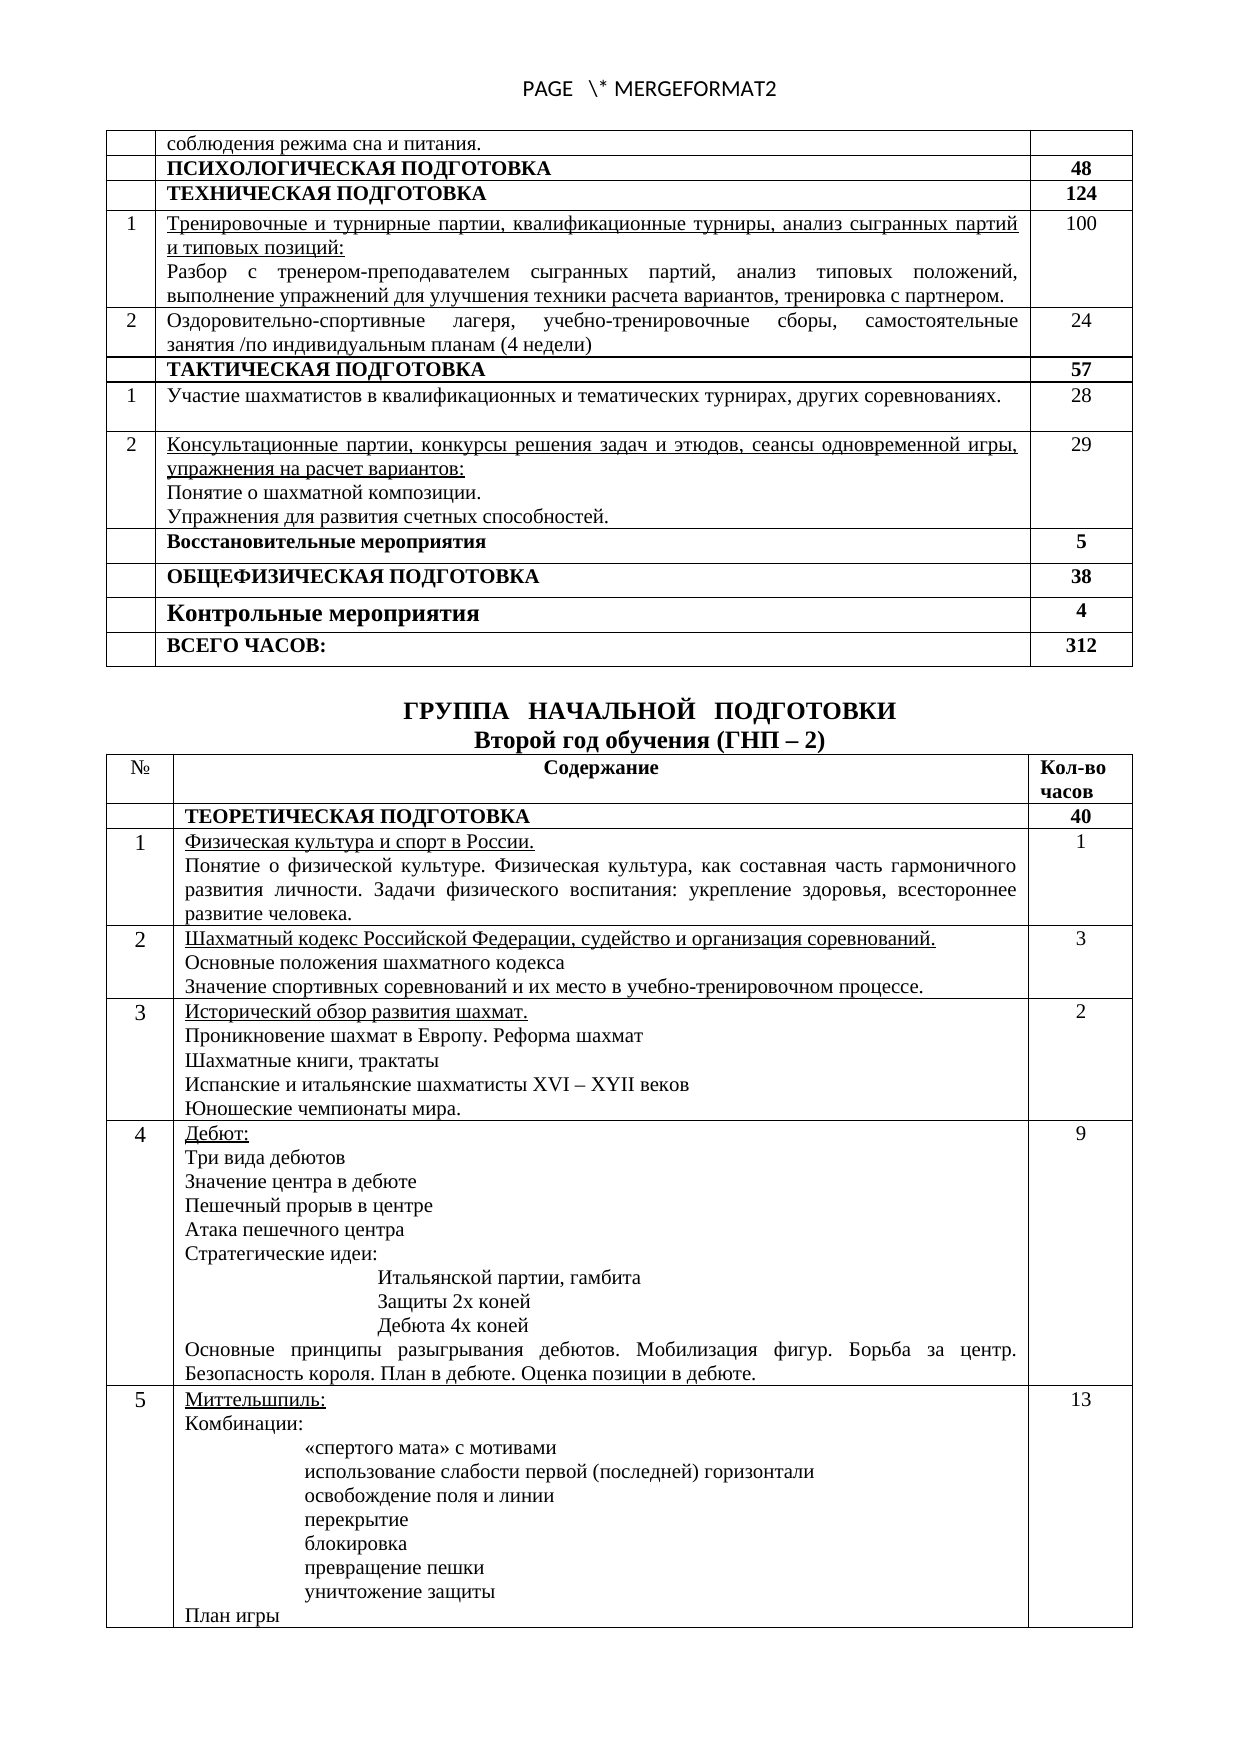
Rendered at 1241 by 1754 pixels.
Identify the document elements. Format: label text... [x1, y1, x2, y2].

table_cell Участие шахматистов в квалификационных и тематических турнирах, других соревнованиях. [156, 383, 1030, 431]
table_cell Шахматный кодекс Российской Федерации, судейство и организация соревнований. Основные положения шахматного кодекса Значение спортивных соревнований и их место в учебно-тренировочном процессе. [174, 926, 1028, 998]
table_cell 28 [1031, 383, 1132, 431]
table_cell 40 [1029, 804, 1132, 828]
table_cell 24 [1031, 308, 1132, 356]
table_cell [156, 131, 1030, 155]
table_cell 9 [1029, 1121, 1132, 1385]
table_cell Дебют: Три вида дебютов Значение центра в дебюте Пешечный прорыв в центре Атака пешечного центра Стратегические идеи: Итальянской партии, гамбита Защиты 2х коней Дебюта 4х коней Основные принципы разыгрывания дебютов. Мобилизация фигур. Борьба за центр. Безопасность короля. План в дебюте. Оценка позиции в дебюте. [174, 1121, 1028, 1385]
table_cell 2 [107, 308, 155, 356]
table_cell Физическая культура и спорт в России. Понятие о физической культуре. Физическая культура, как составная часть гармоничного развития личности. Задачи физического воспитания: укрепление здоровья, всестороннее развитие человека. [174, 829, 1028, 925]
table_cell 57 [1031, 358, 1132, 381]
table_cell 1 [107, 829, 173, 925]
text ГРУППА НАЧАЛЬНОЙ ПОДГОТОВКИ [118, 696, 1181, 725]
table_cell Контрольные мероприятия [156, 598, 1030, 632]
table_cell 100 [1031, 211, 1132, 307]
table_cell 5 [1031, 529, 1132, 562]
table_cell 2 [1029, 999, 1132, 1120]
table_cell [107, 181, 155, 210]
table_cell [107, 358, 155, 381]
table_cell 1 [107, 383, 155, 431]
table_cell 2 [107, 926, 173, 998]
table_cell 29 [1031, 432, 1132, 528]
table_cell ТАКТИЧЕСКАЯ ПОДГОТОВКА [156, 358, 1030, 381]
table_cell Тренировочные и турнирные партии, квалификационные турниры, анализ сыгранных партий и типовых позиций: Разбор с тренером-преподавателем сыгранных партий, анализ типовых положений, выполнение упражнений для улучшения техники расчета вариантов, тренировка с партнером. [156, 211, 1030, 307]
table_cell 2 [107, 432, 155, 528]
table_cell 4 [1031, 598, 1132, 632]
table_cell [107, 598, 155, 632]
table_cell 3 [1029, 926, 1132, 998]
table_cell 5 [107, 1386, 173, 1627]
table_cell 48 [1031, 156, 1132, 180]
table_header Кол-во часов [1029, 755, 1132, 803]
table_cell ВСЕГО ЧАСОВ: [156, 633, 1030, 666]
table_cell 1 [107, 211, 155, 307]
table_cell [174, 1386, 1028, 1627]
table_cell ТЕХНИЧЕСКАЯ ПОДГОТОВКА [156, 181, 1030, 210]
table_cell Консультационные партии, конкурсы решения задач и этюдов, сеансы одновременной игры, упражнения на расчет вариантов: Понятие о шахматной композиции. Упражнения для развития счетных способностей. [156, 432, 1030, 528]
table_cell 38 [1031, 564, 1132, 597]
table_header № [107, 755, 173, 803]
table_cell 1 [1031, 131, 1132, 155]
table_cell 9 [107, 131, 155, 155]
table_cell 1 [1029, 829, 1132, 925]
table_cell 13 [1029, 1386, 1132, 1627]
table_cell Восстановительные мероприятия [156, 529, 1030, 562]
table_cell ПСИХОЛОГИЧЕСКАЯ ПОДГОТОВКА [156, 156, 1030, 180]
table_cell 3 [107, 999, 173, 1120]
text Второй год обучения (ГНП – 2) [118, 725, 1181, 753]
table_header Содержание [174, 755, 1028, 803]
table_cell [107, 633, 155, 666]
table_cell 124 [1031, 181, 1132, 210]
table_cell [107, 156, 155, 180]
table_cell [107, 564, 155, 597]
table_cell ТЕОРЕТИЧЕСКАЯ ПОДГОТОВКА [174, 804, 1028, 828]
table_cell Исторический обзор развития шахмат. Проникновение шахмат в Европу. Реформа шахмат Шахматные книги, трактаты Испанские и итальянские шахматисты XVI – XYII веков Юношеские чемпионаты мира. [174, 999, 1028, 1120]
table_cell [107, 804, 173, 828]
table_cell ОБЩЕФИЗИЧЕСКАЯ ПОДГОТОВКА [156, 564, 1030, 597]
table_cell 312 [1031, 633, 1132, 666]
table_cell [107, 529, 155, 562]
table_cell 4 [107, 1121, 173, 1385]
table_cell Оздоровительно-спортивные лагеря, учебно-тренировочные сборы, самостоятельные занятия /по индивидуальным планам (4 недели) [156, 308, 1030, 356]
